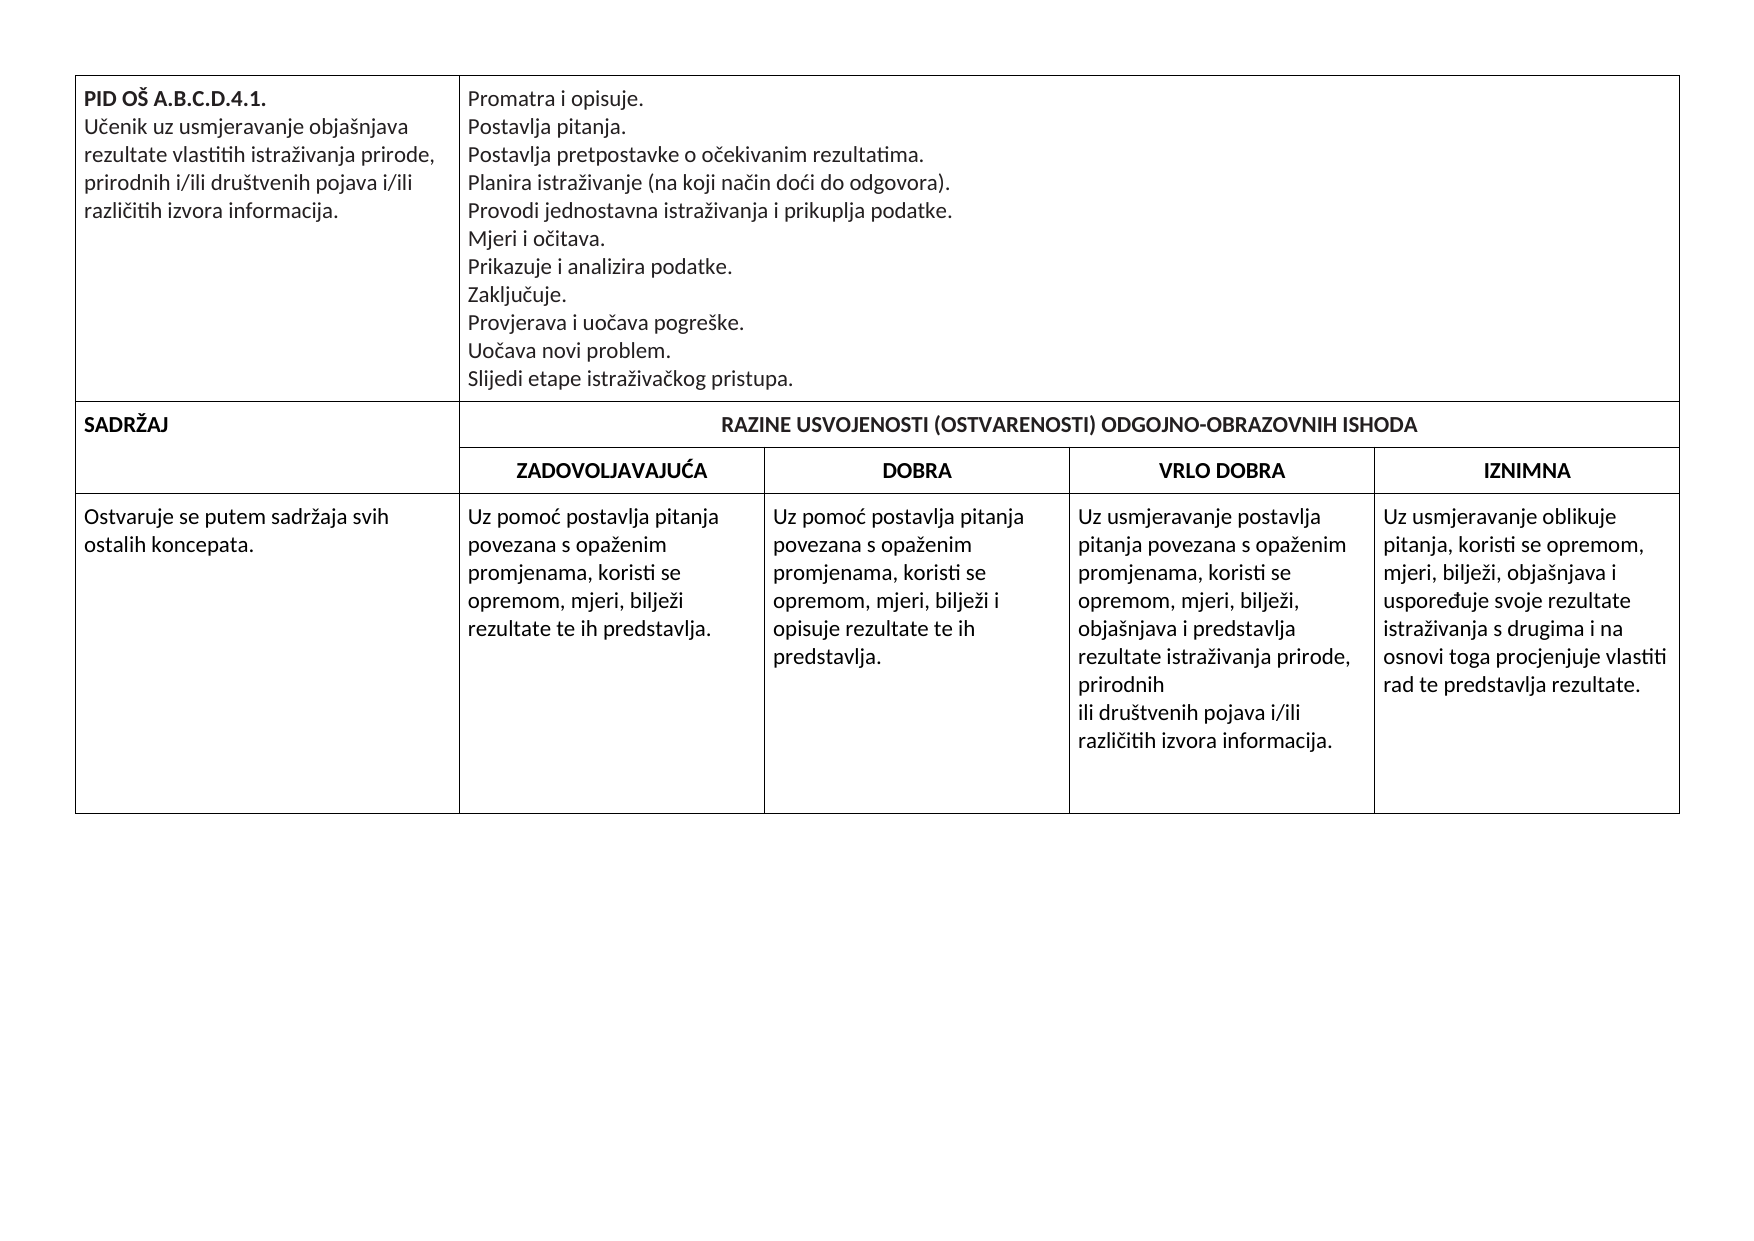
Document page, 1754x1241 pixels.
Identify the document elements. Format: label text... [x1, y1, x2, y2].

table_cell DOBRA [765, 448, 1069, 492]
table_cell ZADOVOLJAVAJUĆA [460, 448, 764, 492]
table_cell Uz usmjeravanje postavlja pitanja povezana s opaženim promjenama, koristi se opremom, mjeri, bilježi, objašnjava i predstavlja rezultate istraživanja prirode, prirodnih ili društvenih pojava i/ili različitih izvora informacija. [1070, 494, 1374, 813]
table_cell Uz pomoć postavlja pitanja povezana s opaženim promjenama, koristi se opremom, mjeri, bilježi rezultate te ih predstavlja. [460, 494, 764, 813]
table_cell PID OŠ A.B.C.D.4.1. Učenik uz usmjeravanje objašnjava rezultate vlastitih istraživanja prirode, prirodnih i/ili društvenih pojava i/ili različitih izvora informacija. [76, 76, 459, 401]
table_cell Promatra i opisuje. Postavlja pitanja. Postavlja pretpostavke o očekivanim rezultatima. Planira istraživanje (na koji način doći do odgovora). Provodi jednostavna istraživanja i prikuplja podatke. Mjeri i očitava. Prikazuje i analizira podatke. Zaključuje. Provjerava i uočava pogreške. Uočava novi problem. Slijedi etape istraživačkog pristupa. [460, 76, 1679, 401]
table_cell Uz pomoć postavlja pitanja povezana s opaženim promjenama, koristi se opremom, mjeri, bilježi i opisuje rezultate te ih predstavlja. [765, 494, 1069, 813]
table_cell Uz usmjeravanje oblikuje pitanja, koristi se opremom, mjeri, bilježi, objašnjava i uspoređuje svoje rezultate istraživanja s drugima i na osnovi toga procjenjuje vlastiti rad te predstavlja rezultate. [1375, 494, 1679, 813]
table_cell SADRŽAJ [76, 402, 459, 492]
table_cell RAZINE USVOJENOSTI (OSTVARENOSTI) ODGOJNO-OBRAZOVNIH ISHODA [460, 402, 1679, 447]
table_cell IZNIMNA [1375, 448, 1679, 492]
table_cell VRLO DOBRA [1070, 448, 1374, 492]
table_cell Ostvaruje se putem sadržaja svih ostalih koncepata. [76, 494, 459, 813]
